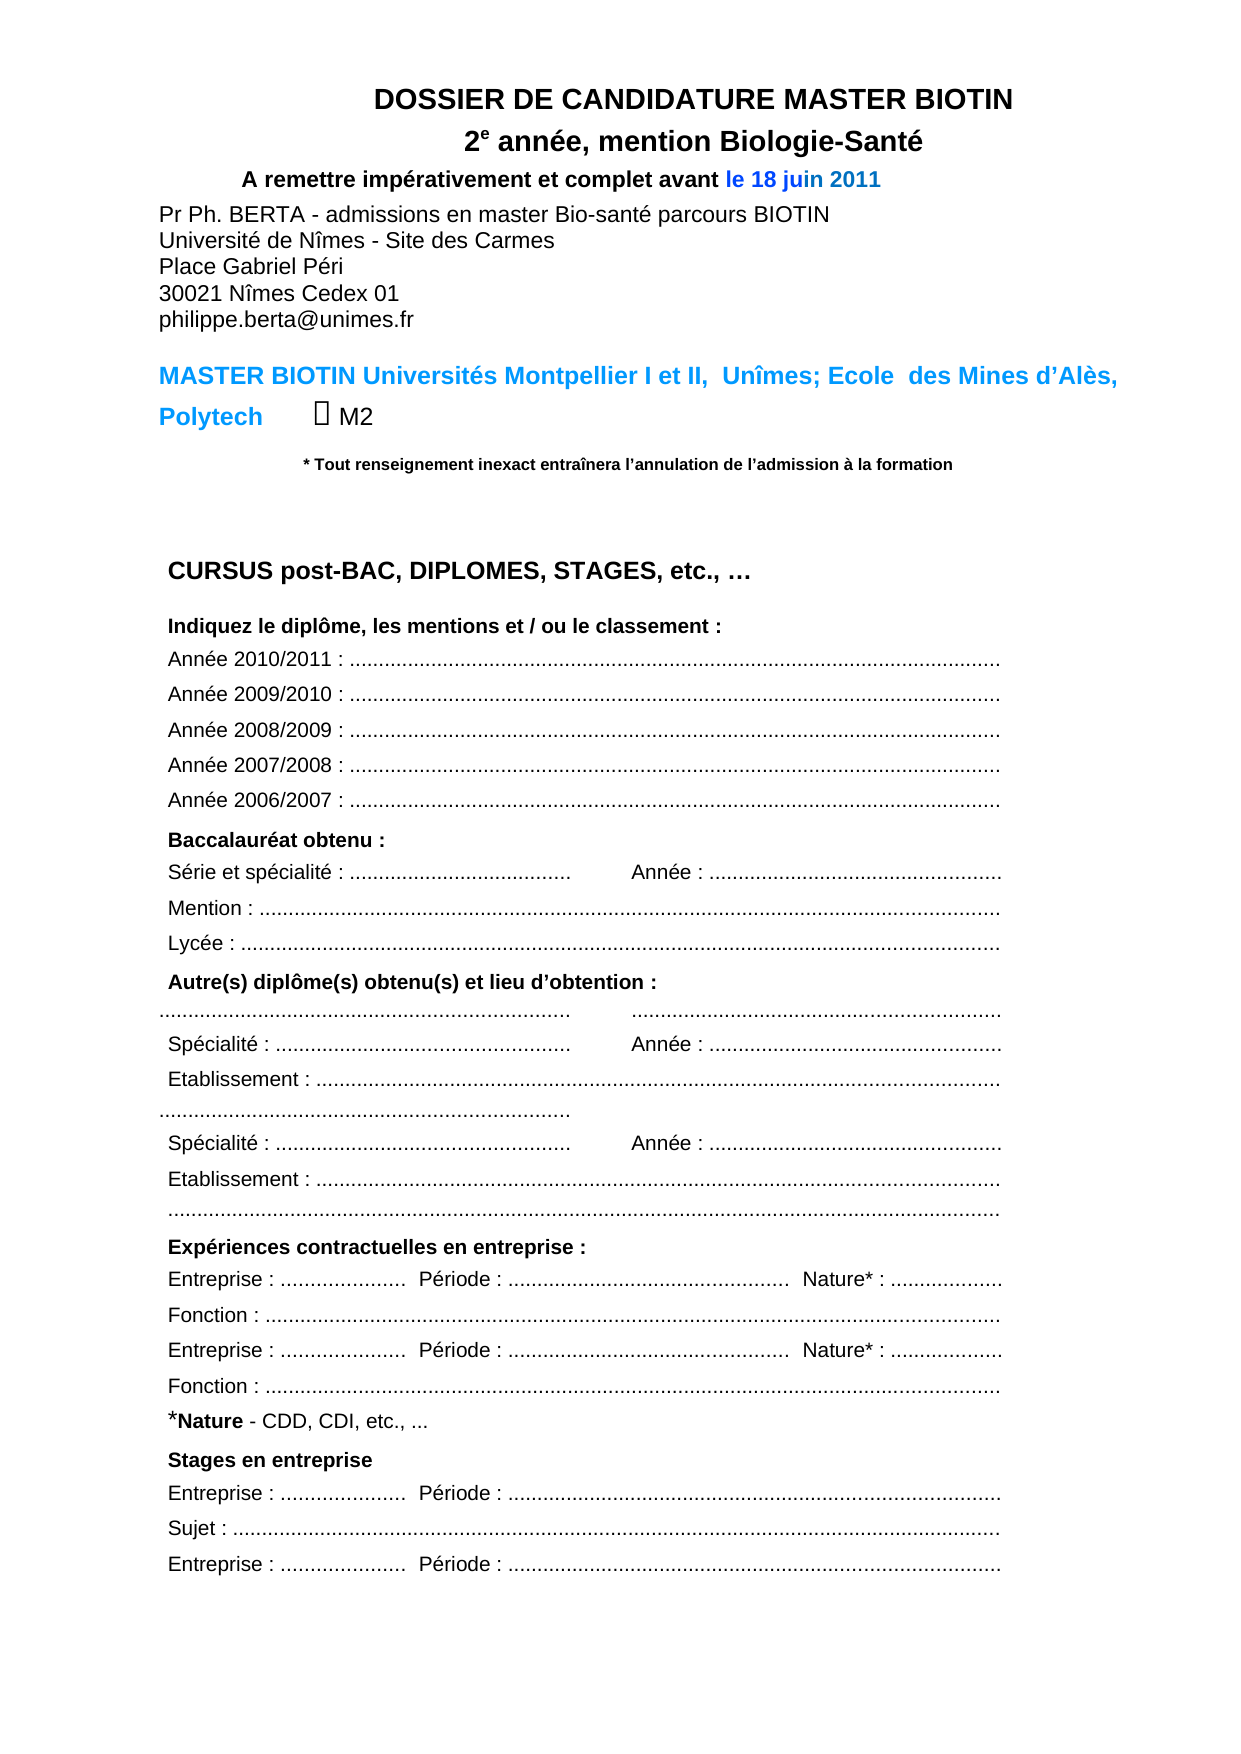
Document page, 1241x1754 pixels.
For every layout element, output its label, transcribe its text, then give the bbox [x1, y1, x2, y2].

text *Nature - CDD, CDI, etc., ... [168, 1400, 1162, 1436]
text Entreprise : Période : [168, 1472, 1162, 1507]
text Fonction : [168, 1294, 1162, 1329]
text * Tout renseignement inexact entraînera l’annulation de l’admission à la formation [94, 454, 1162, 473]
text Série et spécialité : Année : [168, 851, 1162, 887]
text Entreprise : Période : [168, 1543, 1162, 1578]
text Spécialité : Année : [168, 1023, 1162, 1058]
text Année 2007/2008 : [168, 744, 1162, 779]
text Expériences contractuelles en entreprise : [168, 1234, 1162, 1258]
text Entreprise : Période : Nature* : [168, 1258, 1162, 1294]
text Etablissement : [168, 1058, 1162, 1094]
text Autre(s) diplôme(s) obtenu(s) et lieu d’obtention : [168, 970, 1162, 994]
text Baccalauréat obtenu : [168, 827, 1162, 851]
text Spécialité : Année : [168, 1122, 1162, 1158]
text CURSUS post-BAC, DIPLOMES, STAGES, etc., … [168, 556, 1162, 585]
text Fonction : [168, 1365, 1162, 1400]
text Indiquez le diplôme, les mentions et / ou le classement : [168, 614, 1162, 638]
text Sujet : [168, 1507, 1162, 1543]
text Stages en entreprise [168, 1448, 1162, 1472]
text Année 2009/2010 : [168, 673, 1162, 709]
text Mention : [168, 887, 1162, 922]
text Lycée : [168, 922, 1162, 958]
text Année 2006/2007 : [168, 779, 1162, 815]
text Etablissement : [168, 1158, 1162, 1193]
text Année 2010/2011 : [168, 638, 1162, 673]
text Entreprise : Période : Nature* : [168, 1329, 1162, 1365]
text Année 2008/2009 : [168, 709, 1162, 744]
